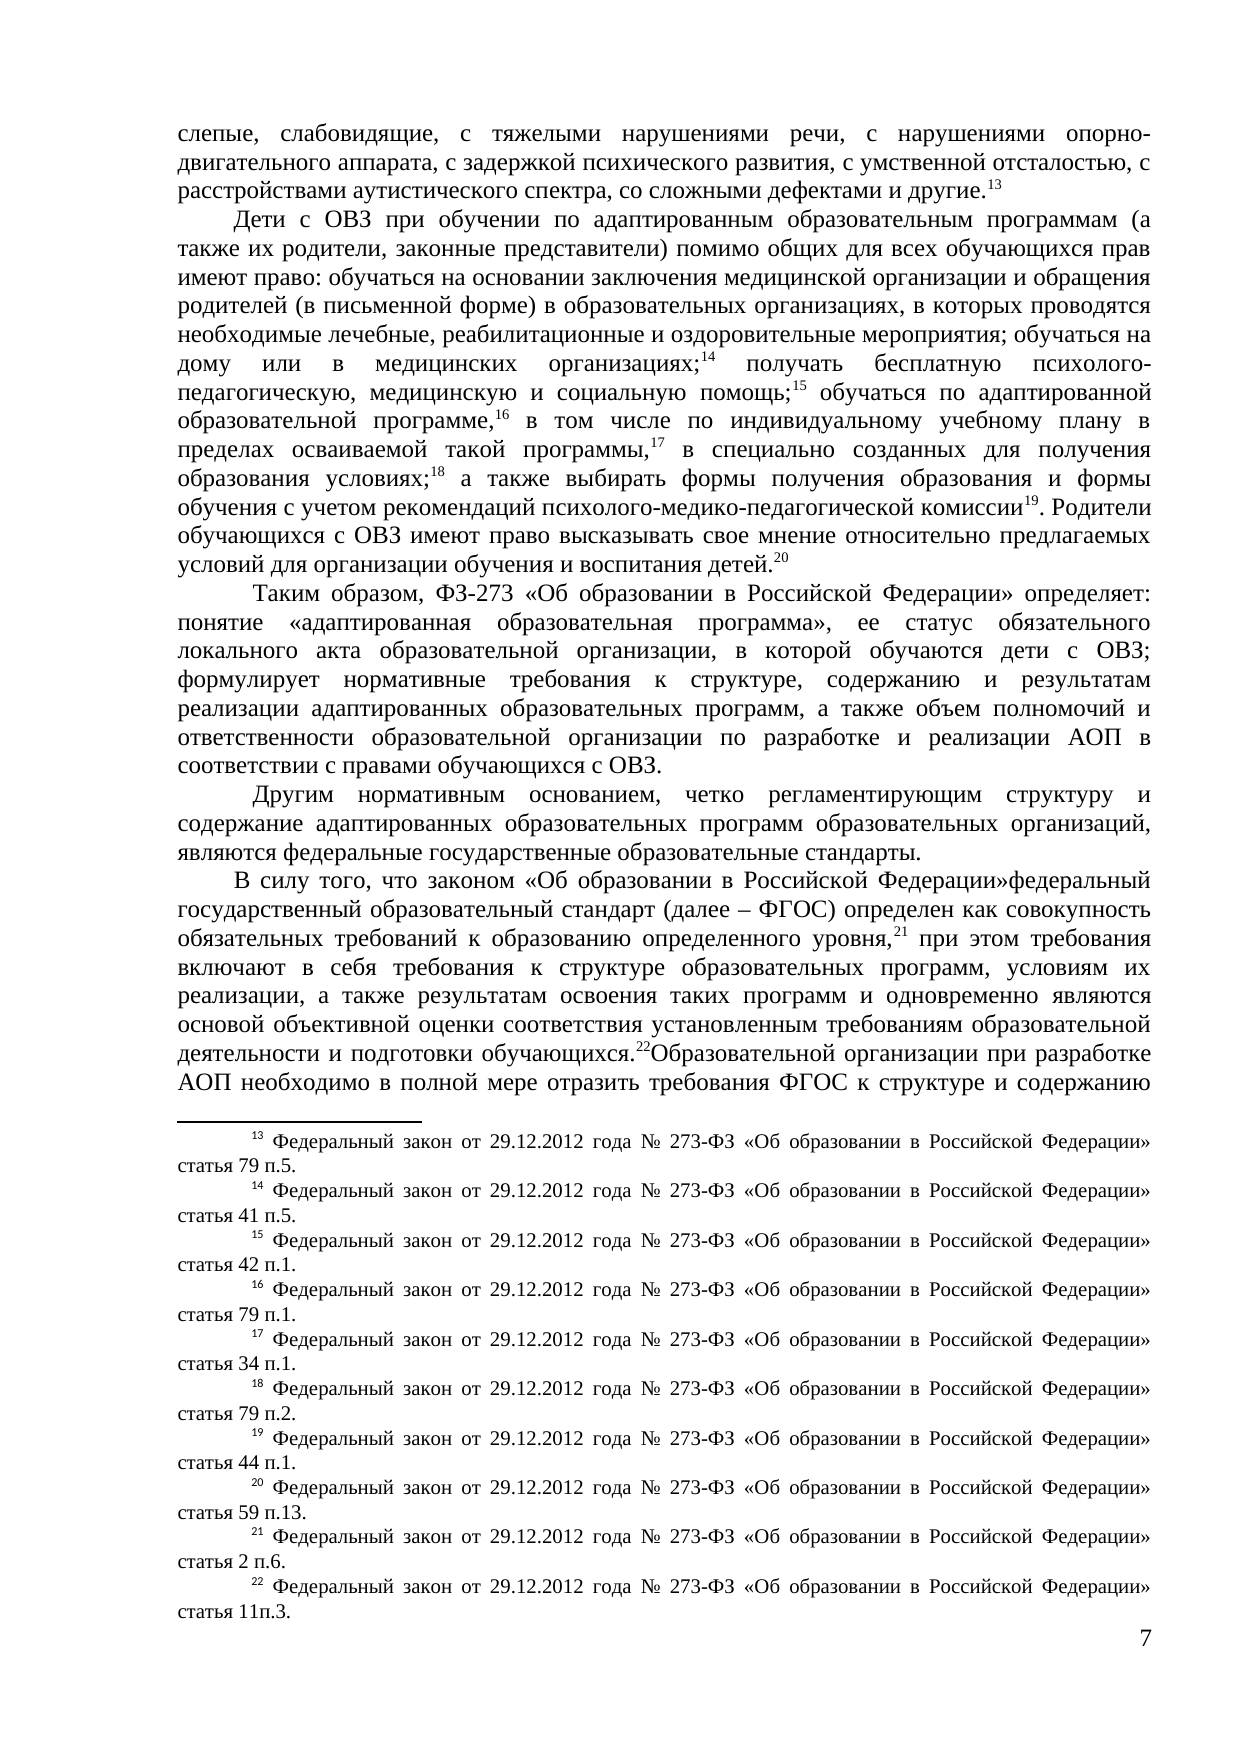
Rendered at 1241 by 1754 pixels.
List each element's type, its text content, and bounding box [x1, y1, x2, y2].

text Другим нормативным основанием, четко регламентирующим структуру и содержание адаптированных образовательных программ образовательных организаций, являются федеральные государственные образовательные стандарты. [177, 779, 1152, 866]
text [177, 118, 1152, 204]
text Таким образом, ФЗ-273 «Об образовании в Российской Федерации» определяет: понятие «адаптированная образовательная программа», ее статус обязательного локального акта образовательной организации, в которой обучаются дети с ОВЗ; формулирует нормативные требования к структуре, содержанию и результатам реализации адаптированных образовательных программ, а также объем полномочий и ответственности образовательной организации по разработке и реализации АОП в соответствии с правами обучающихся с ОВЗ. [177, 578, 1152, 779]
text Дети с ОВЗ при обучении по адаптированным образовательным программам (а также их родители, законные представители) помимо общих для всех обучающихся прав имеют право: обучаться на основании заключения медицинской организации и обращения родителей (в письменной форме) в образовательных организациях, в которых проводятся необходимые лечебные, реабилитационные и оздоровительные мероприятия; обучаться на дому или в медицинских организациях; получать бесплатную психолого-педагогическую, медицинскую и социальную помощь; обучаться по адаптированной образовательной программе, в том числе по индивидуальному учебному плану в пределах осваиваемой такой программы, в специально созданных для получения образования условиях; а также выбирать формы получения образования и формы обучения с учетом рекомендаций психолого-медико-педагогической комиссии. Родители обучающихся с ОВЗ имеют право высказывать свое мнение относительно предлагаемых условий для организации обучения и воспитания детей. [177, 204, 1152, 578]
text В силу того, что законом «Об образовании в Российской Федерации»федеральный государственный образовательный стандарт (далее – ФГОС) определен как совокупность обязательных требований к образованию определенного уровня, при этом требования включают в себя требования к структуре образовательных программ, условиям их реализации, а также результатам освоения таких программ и одновременно являются основой объективной оценки соответствия установленным требованиям образовательной деятельности и подготовки обучающихся.Образовательной организации при разработке АОП необходимо в полной мере отразить требования ФГОС к структуре и содержанию образовательных программ. Данные требования к результатам, структуре и условиям освоения образовательных программ учитывают возрастные и индивидуальные особенности обучающихся с ограниченными возможностями здоровья и детей-инвалидов. [177, 866, 1152, 1096]
